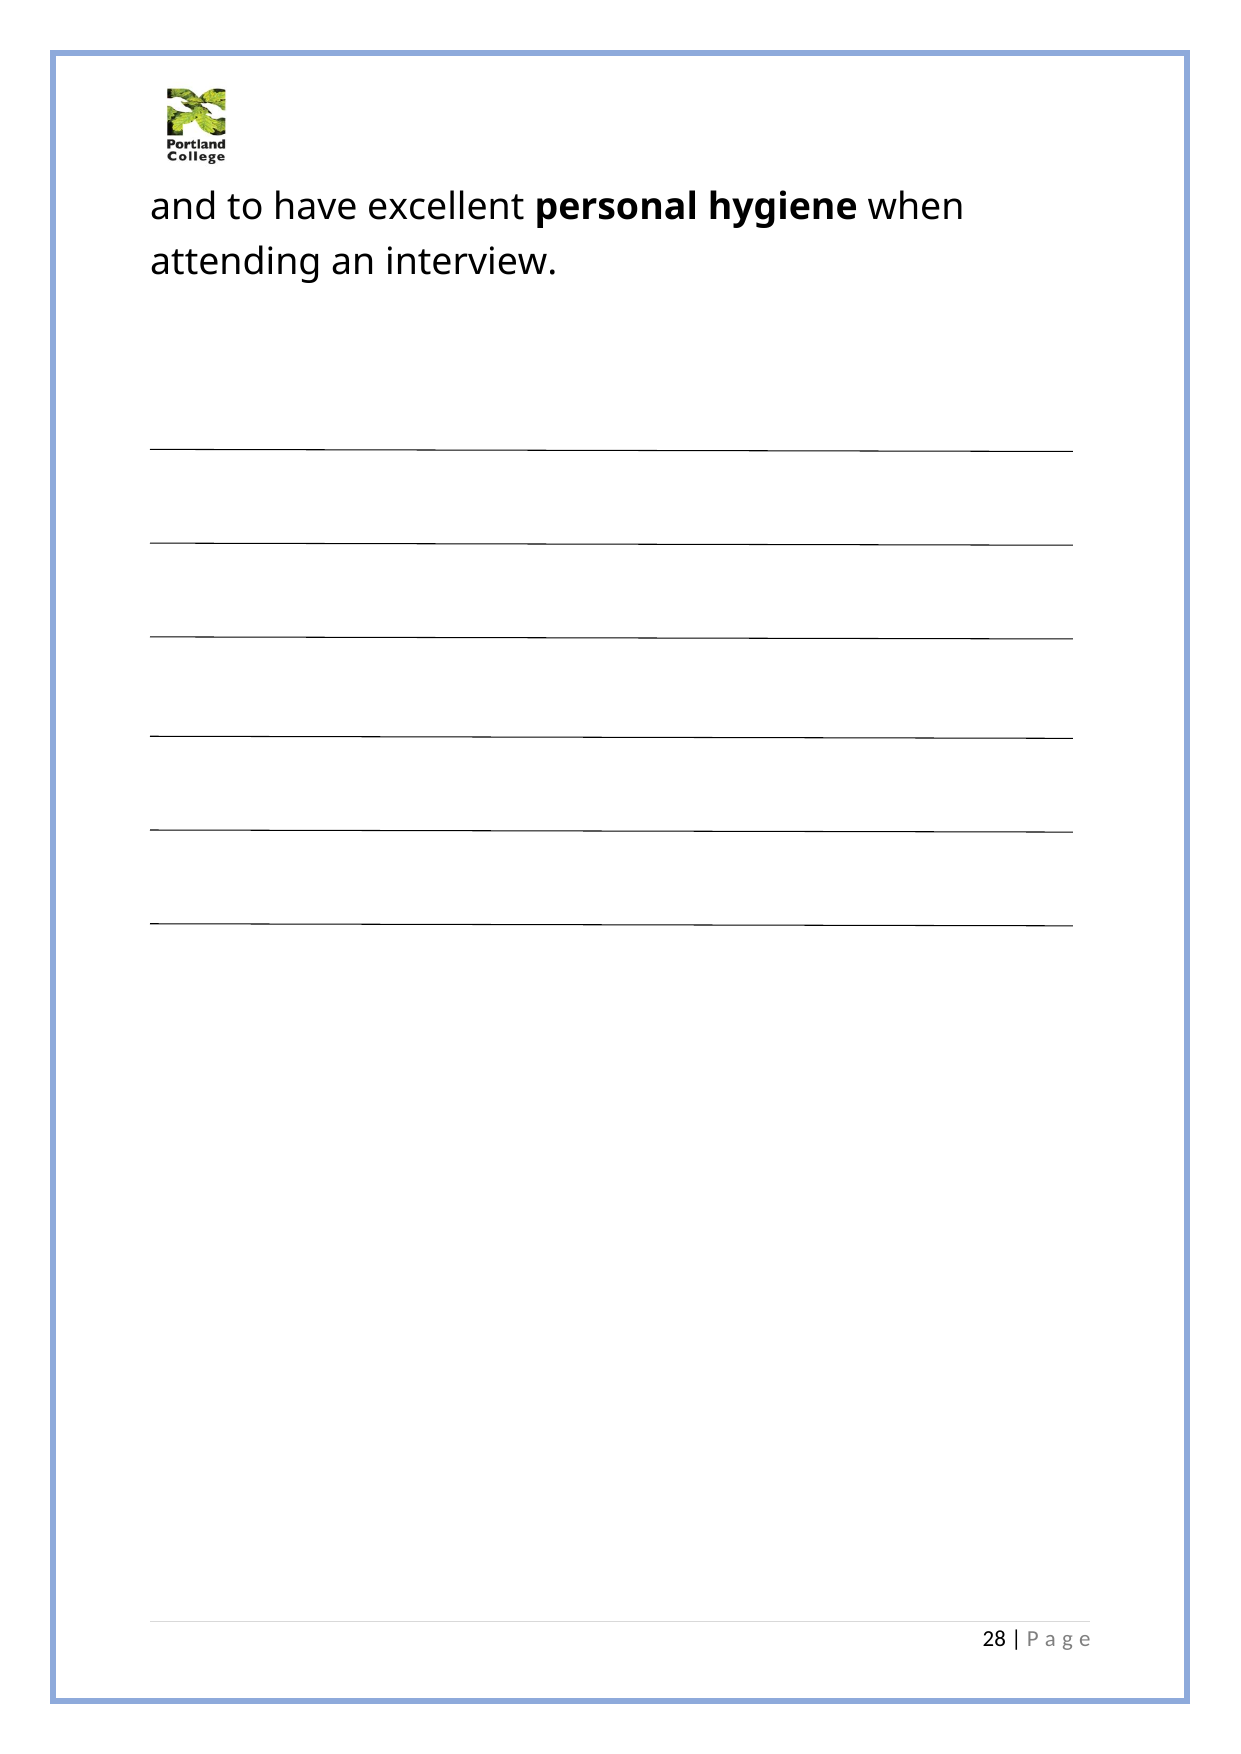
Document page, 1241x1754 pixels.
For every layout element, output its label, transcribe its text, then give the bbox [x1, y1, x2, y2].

text Explain why it is a good idea for your clothes to be washed and to have excellent personal hygiene when attending an interview. [150, 179, 1090, 285]
picture [150, 73, 242, 179]
